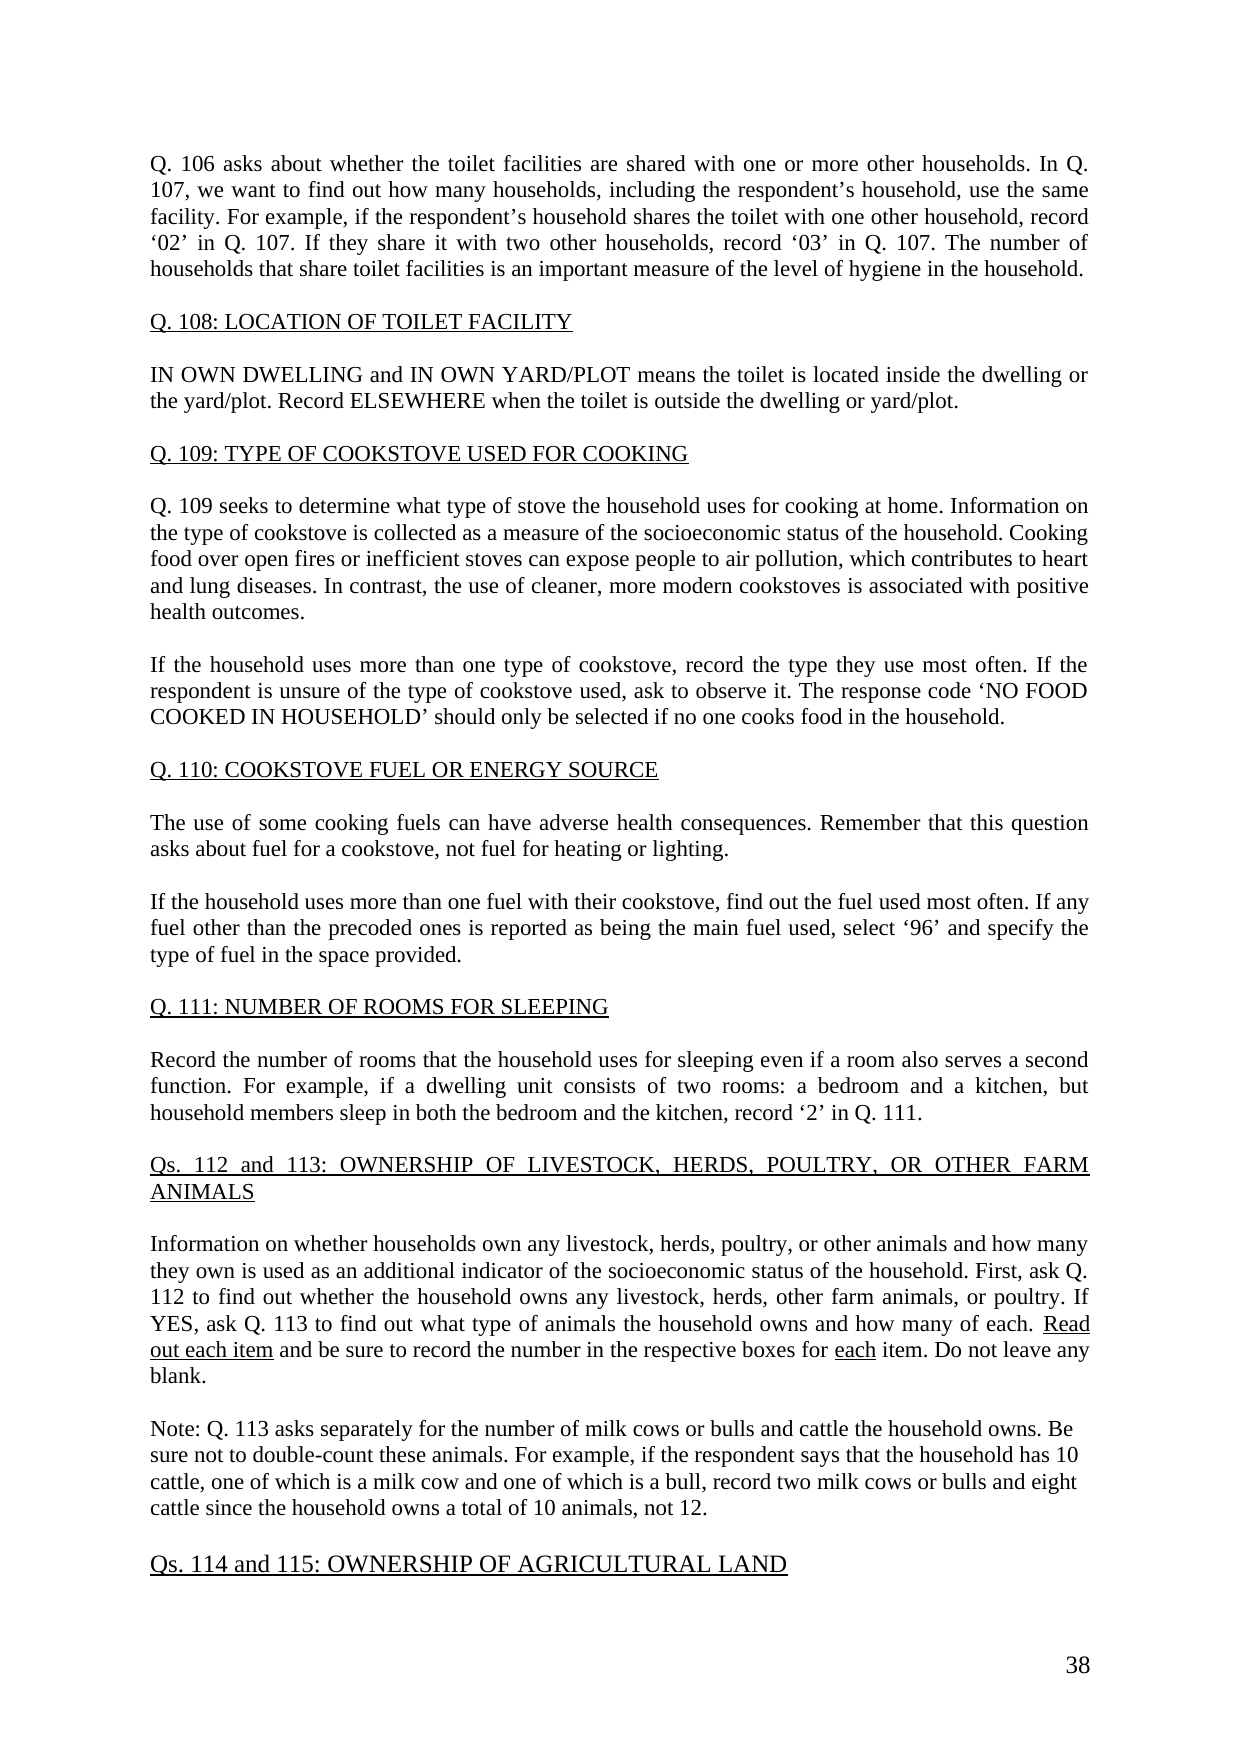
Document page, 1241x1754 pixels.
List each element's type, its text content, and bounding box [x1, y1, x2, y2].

text Information on whether households own any livestock, herds, poultry, or other animals and how many they own is used as an additional indicator of the socioeconomic status of the household. First, ask Q. 112 to find out whether the household owns any livestock, herds, other farm animals, or poultry. If YES, ask Q. 113 to find out what type of animals the household owns and how many of each. Read out each item and be sure to record the number in the respective boxes for each item. Do not leave any blank. [150, 1231, 1090, 1389]
text Qs. 112 and 113: OWNERSHIP OF LIVESTOCK, HERDS, POULTRY, OR OTHER FARM ANIMALS [150, 1176, 1090, 1204]
text Note: Q. 113 asks separately for the number of milk cows or bulls and cattle the household owns. Be sure not to double-count these animals. For example, if the respondent says that the household has 10 cattle, one of which is a milk cow and one of which is a bull, record two milk cows or bulls and eight cattle since the household owns a total of 10 animals, not 12. [150, 1415, 1090, 1520]
text Q. 109: TYPE OF COOKSTOVE USED FOR COOKING [150, 440, 1090, 466]
text The use of some cooking fuels can have adverse health consequences. Remember that this question asks about fuel for a cookstove, not fuel for heating or lighting. [150, 809, 1090, 862]
text IN OWN DWELLING and IN OWN YARD/PLOT means the toilet is located inside the dwelling or the yard/plot. Record ELSEWHERE when the toilet is outside the dwelling or yard/plot. [150, 361, 1090, 413]
text Q. 111: NUMBER OF ROOMS FOR SLEEPING [150, 993, 1090, 1020]
text Qs. 114 and 115: OWNERSHIP OF AGRICULTURAL LAND [150, 1549, 1090, 1578]
text Q. 106 asks about whether the toilet facilities are shared with one or more other households. In Q. 107, we want to find out how many households, including the respondent’s household, use the same facility. For example, if the respondent’s household shares the toilet with one other household, record ‘02’ in Q. 107. If they share it with two other households, record ‘03’ in Q. 107. The number of households that share toilet facilities is an important measure of the level of hygiene in the household. [150, 150, 1090, 282]
text If the household uses more than one fuel with their cookstove, find out the fuel used most often. If any fuel other than the precoded ones is reported as being the main fuel used, select ‘96’ and specify the type of fuel in the space provided. [150, 888, 1090, 967]
text Q. 110: COOKSTOVE FUEL OR ENERGY SOURCE [150, 756, 1090, 782]
text If the household uses more than one type of cookstove, record the type they use most often. If the respondent is unsure of the type of cookstove used, ask to observe it. The response code ‘NO FOOD COOKED IN HOUSEHOLD’ should only be selected if no one cooks food in the household. [150, 651, 1090, 730]
text Qs. 112 and 113: OWNERSHIP OF LIVESTOCK, HERDS, POULTRY, OR OTHER FARM ANIMALS [150, 1151, 1090, 1174]
text Q. 109 seeks to determine what type of stove the household uses for cooking at home. Information on the type of cookstove is collected as a measure of the socioeconomic status of the household. Cooking food over open fires or inefficient stoves can expose people to air pollution, which contributes to heart and lung diseases. In contrast, the use of cleaner, more modern cookstoves is associated with positive health outcomes. [150, 493, 1090, 624]
text Record the number of rooms that the household uses for sleeping even if a room also serves a second function. For example, if a dwelling unit consists of two rooms: a bedroom and a kitchen, but household members sleep in both the bedroom and the kitchen, record ‘2’ in Q. 111. [150, 1046, 1090, 1125]
text Q. 108: LOCATION OF TOILET FACILITY [150, 308, 1090, 334]
